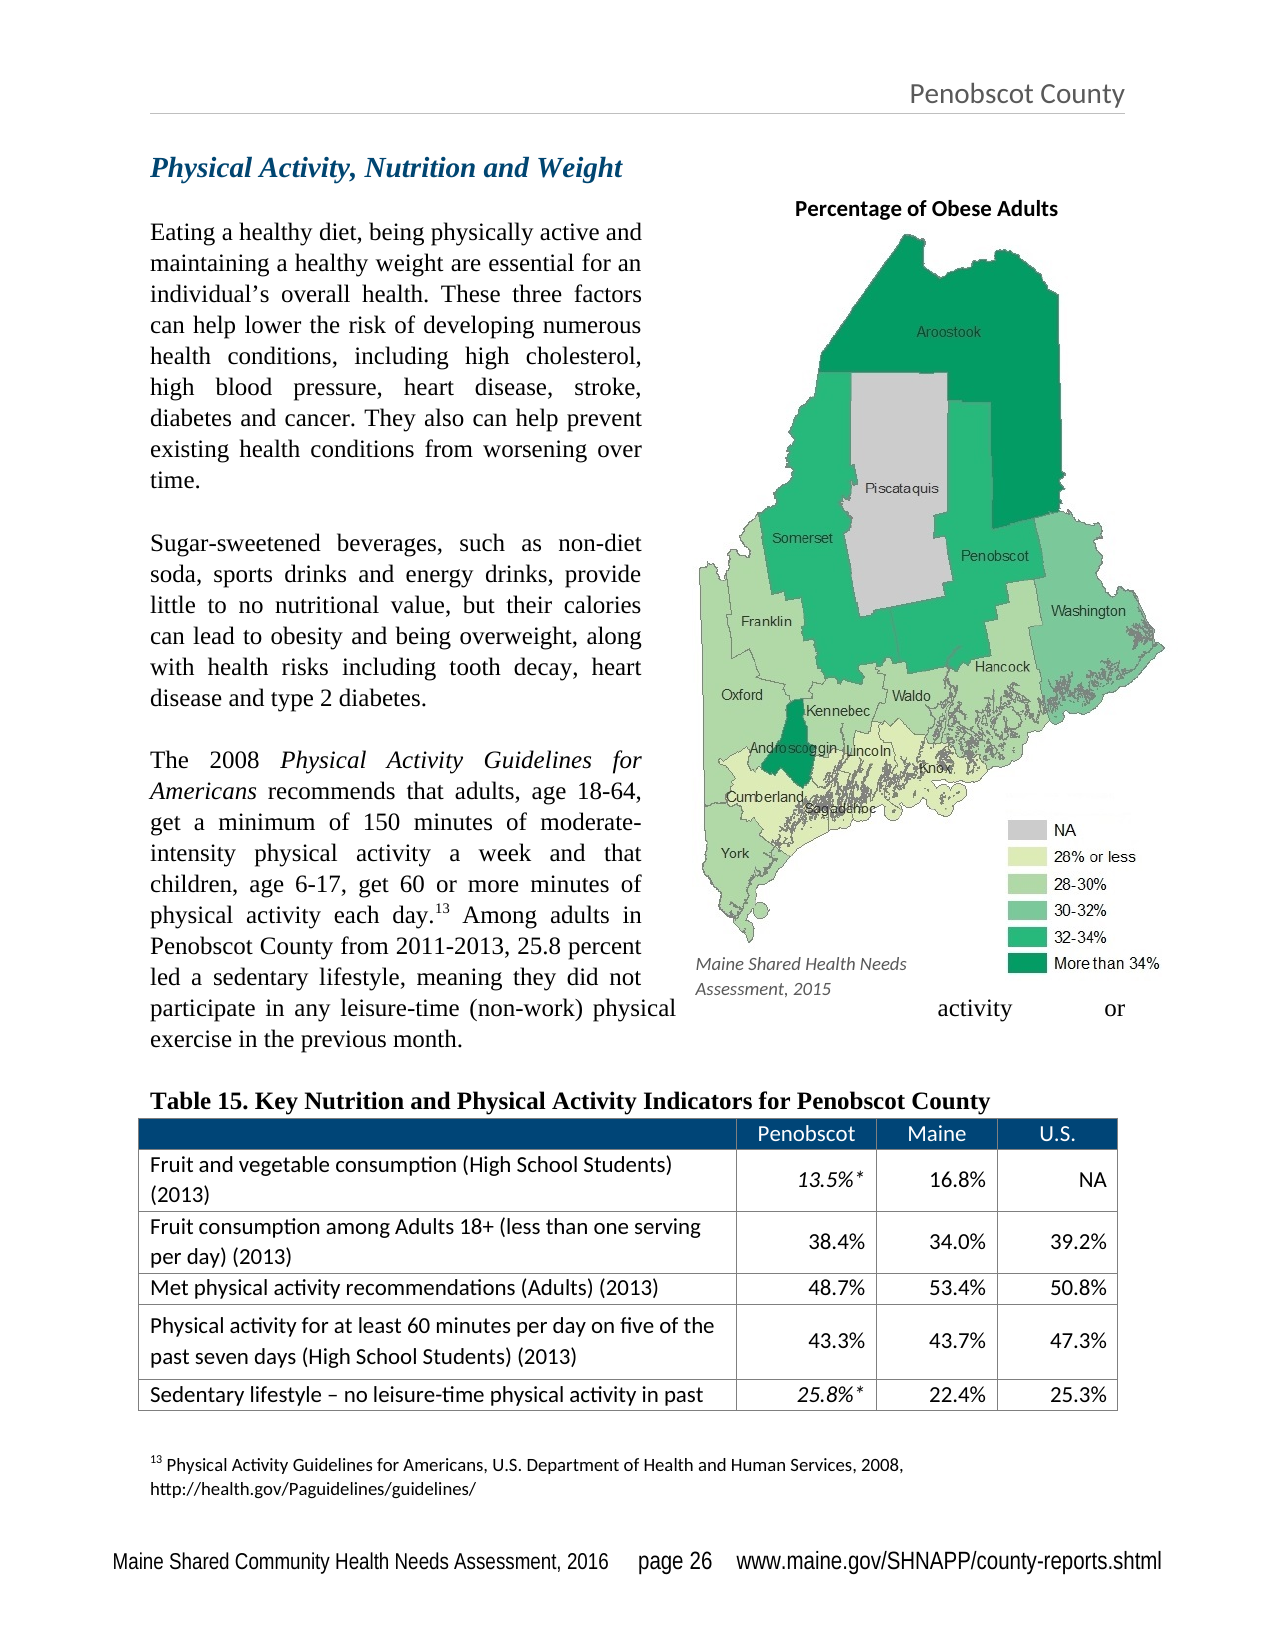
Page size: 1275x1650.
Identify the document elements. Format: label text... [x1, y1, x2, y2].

table_cell 25.8%* [737, 1380, 876, 1410]
table_cell 39.2% [998, 1212, 1117, 1272]
table_cell Fruit consumption among Adults 18+ (less than one serving per day) (2013) [139, 1212, 736, 1272]
table_cell 13.5%* [737, 1150, 876, 1211]
table_cell 43.3% [737, 1305, 876, 1379]
table_cell 50.8% [998, 1274, 1117, 1304]
picture [660, 229, 1186, 993]
table_cell 25.3% [998, 1380, 1117, 1410]
table_cell 22.4% [877, 1380, 997, 1410]
table_cell 38.4% [737, 1212, 876, 1272]
table_cell NA [998, 1150, 1117, 1211]
table_cell 43.7% [877, 1305, 997, 1379]
table_header [139, 1119, 736, 1149]
subtitle Table 15. Key Nutrition and Physical Activity Indicators for Penobscot County [150, 1086, 1125, 1115]
table_cell 47.3% [998, 1305, 1117, 1379]
table_cell Fruit and vegetable consumption (High School Students) (2013) [139, 1150, 736, 1211]
table_header U.S. [998, 1119, 1117, 1149]
text The 2008 Physical Activity Guidelines for Americans recommends that adults, age 18-64, get a minimum of 150 minutes of moderate-intensity physical activity a week and that children, age 6-17, get 60 or more minutes of physical activity each day. Among adults in Penobscot County from 2011-2013, 25.8 percent led a sedentary lifestyle, meaning they did not participate in any leisure-time (non-work) physical activity or exercise in the previous month. [150, 745, 1125, 1053]
table_header Maine [877, 1119, 997, 1149]
table_cell Met physical activity recommendations (Adults) (2013) [139, 1274, 736, 1304]
table_cell Physical activity for at least 60 minutes per day on five of the past seven days (High School Students) (2013) [139, 1305, 736, 1379]
table_cell 48.7% [737, 1274, 876, 1304]
text Physical Activity, Nutrition and Weight [150, 150, 1125, 183]
text Eating a healthy diet, being physically active and maintaining a healthy weight are essential for an individual’s overall health. These three factors can help lower the risk of developing numerous health conditions, including high cholesterol, high blood pressure, heart disease, stroke, diabetes and cancer. They also can help prevent existing health conditions from worsening over time. [150, 217, 1125, 494]
table_header Penobscot [737, 1119, 876, 1149]
table_cell 34.0% [877, 1212, 997, 1272]
table_cell 53.4% [877, 1274, 997, 1304]
text Sugar-sweetened beverages, such as non-diet soda, sports drinks and energy drinks, provide little to no nutritional value, but their calories can lead to obesity and being overweight, along with health risks including tooth decay, heart disease and type 2 diabetes. [150, 528, 1125, 712]
table_cell 16.8% [877, 1150, 997, 1211]
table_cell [139, 1380, 736, 1410]
